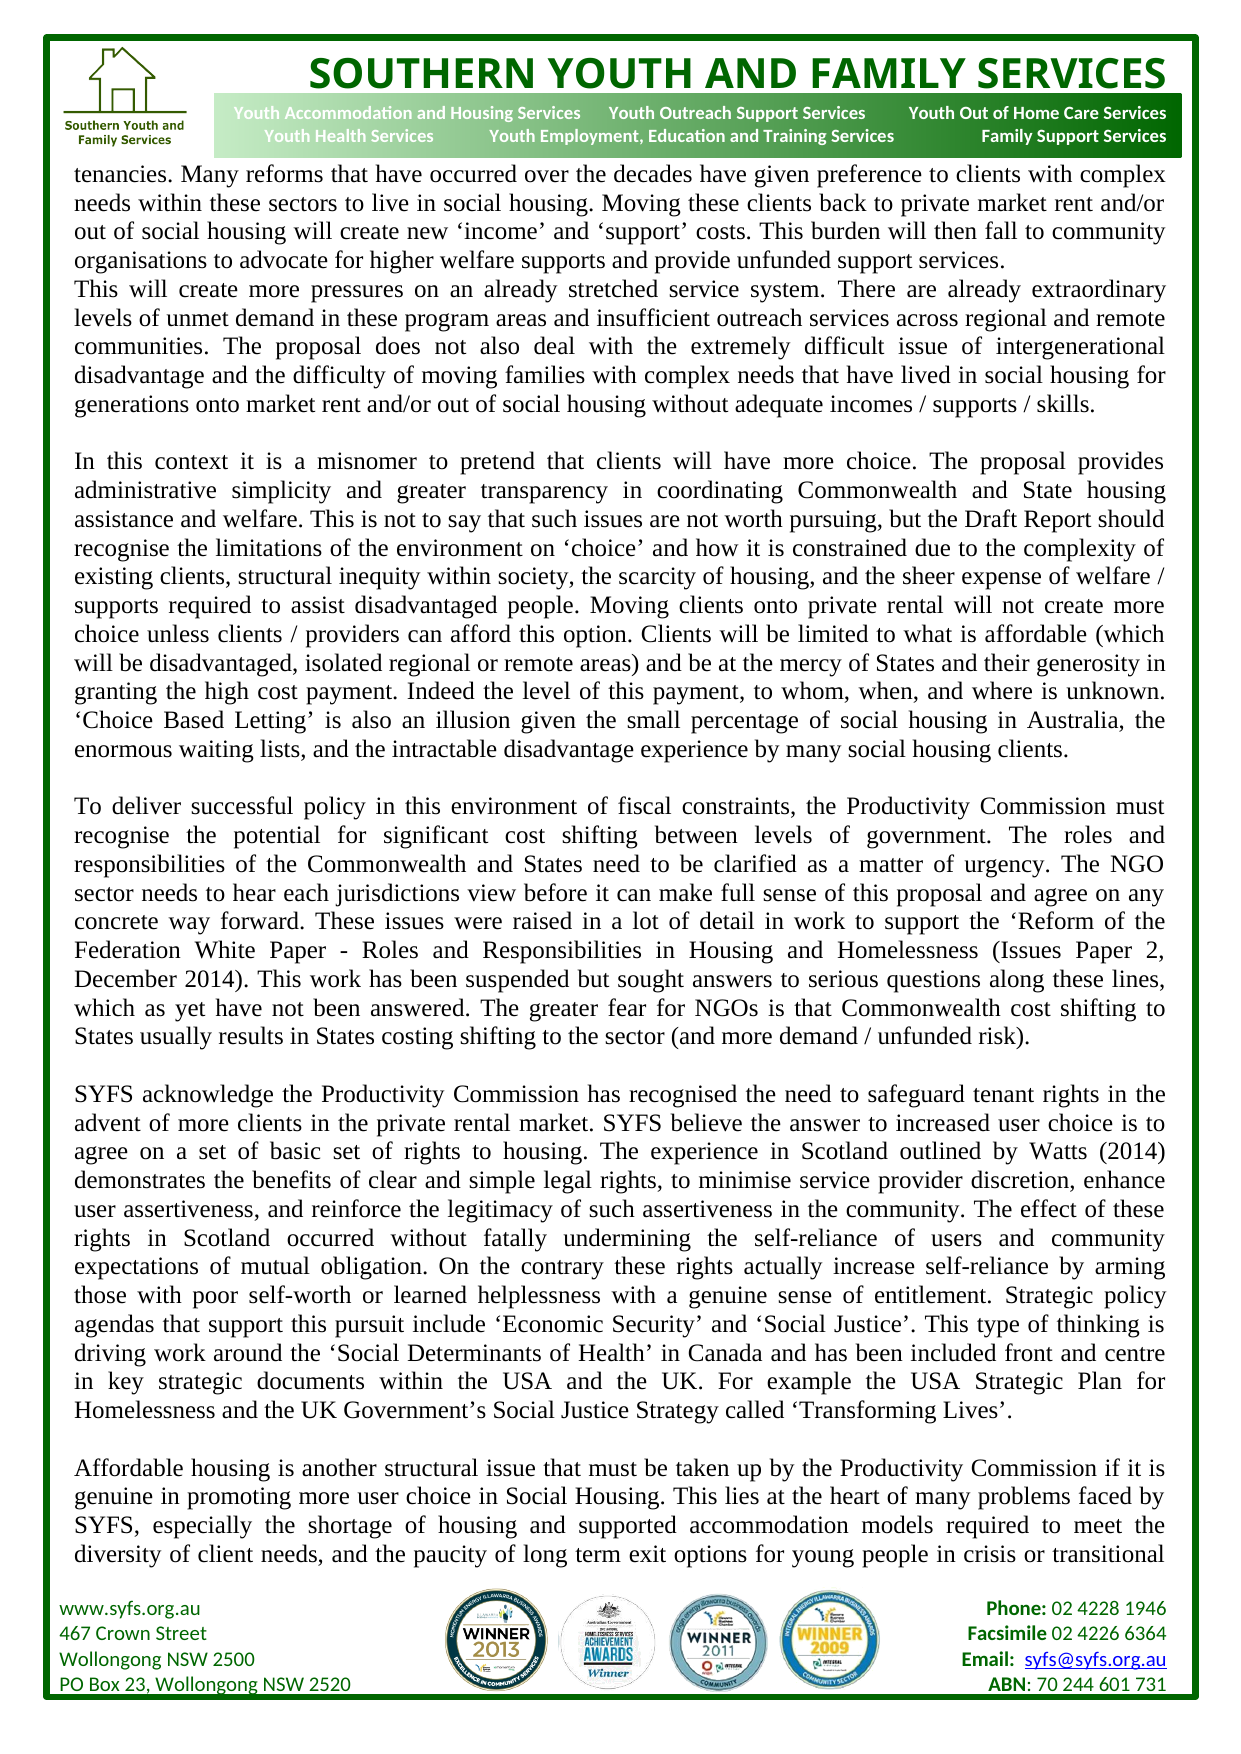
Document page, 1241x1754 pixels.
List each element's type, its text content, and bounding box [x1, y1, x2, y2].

text In this context it is a misnomer to pretend that clients will have more choice. The proposal provides administrative simplicity and greater transparency in coordinating Commonwealth and State housing assistance and welfare. This is not to say that such issues are not worth pursuing, but the Draft Report should recognise the limitations of the environment on ‘choice’ and how it is constrained due to the complexity of existing clients, structural inequity within society, the scarcity of housing, and the sheer expense of welfare / supports required to assist disadvantaged people. Moving clients onto private rental will not create more choice unless clients / providers can afford this option. Clients will be limited to what is affordable (which will be disadvantaged, isolated regional or remote areas) and be at the mercy of States and their generosity in granting the high cost payment. Indeed the level of this payment, to whom, when, and where is unknown. ‘Choice Based Letting’ is also an illusion given the small percentage of social housing in Australia, the enormous waiting lists, and the intractable disadvantage experience by many social housing clients. [74, 446, 1167, 763]
picture [558, 1588, 657, 1695]
picture [778, 1587, 881, 1694]
text To deliver successful policy in this environment of fiscal constraints, the Productivity Commission must recognise the potential for significant cost shifting between levels of government. The roles and responsibilities of the Commonwealth and States need to be clarified as a matter of urgency. The NGO sector needs to hear each jurisdictions view before it can make full sense of this proposal and agree on any concrete way forward. These issues were raised in a lot of detail in work to support the ‘Reform of the Federation White Paper - Roles and Responsibilities in Housing and Homelessness (Issues Paper 2, December 2014). This work has been suspended but sought answers to serious questions along these lines, which as yet have not been answered. The greater fear for NGOs is that Commonwealth cost shifting to States usually results in States costing shifting to the sector (and more demand / unfunded risk). [74, 791, 1167, 1050]
picture [668, 1591, 769, 1697]
picture [442, 1585, 551, 1694]
text This will create more pressures on an already stretched service system. There are already extraordinary levels of unmet demand in these program areas and insufficient outreach services across regional and remote communities. The proposal does not also deal with the extremely difficult issue of intergenerational disadvantage and the difficulty of moving families with complex needs that have lived in social housing for generations onto market rent and/or out of social housing without adequate incomes / supports / skills. [74, 274, 1167, 418]
text SYFS acknowledge the Productivity Commission has recognised the need to safeguard tenant rights in the advent of more clients in the private rental market. SYFS believe the answer to increased user choice is to agree on a set of basic set of rights to housing. The experience in Scotland outlined by Watts (2014) demonstrates the benefits of clear and simple legal rights, to minimise service provider discretion, enhance user assertiveness, and reinforce the legitimacy of such assertiveness in the community. The effect of these rights in Scotland occurred without fatally undermining the self-reliance of users and community expectations of mutual obligation. On the contrary these rights actually increase self-reliance by arming those with poor self-worth or learned helplessness with a genuine sense of entitlement. Strategic policy agendas that support this pursuit include ‘Economic Security’ and ‘Social Justice’. This type of thinking is driving work around the ‘Social Determinants of Health’ in Canada and has been included front and centre in key strategic documents within the USA and the UK. For example the USA Strategic Plan for Homelessness and the UK Government’s Social Justice Strategy called ‘Transforming Lives’. [74, 1079, 1167, 1424]
